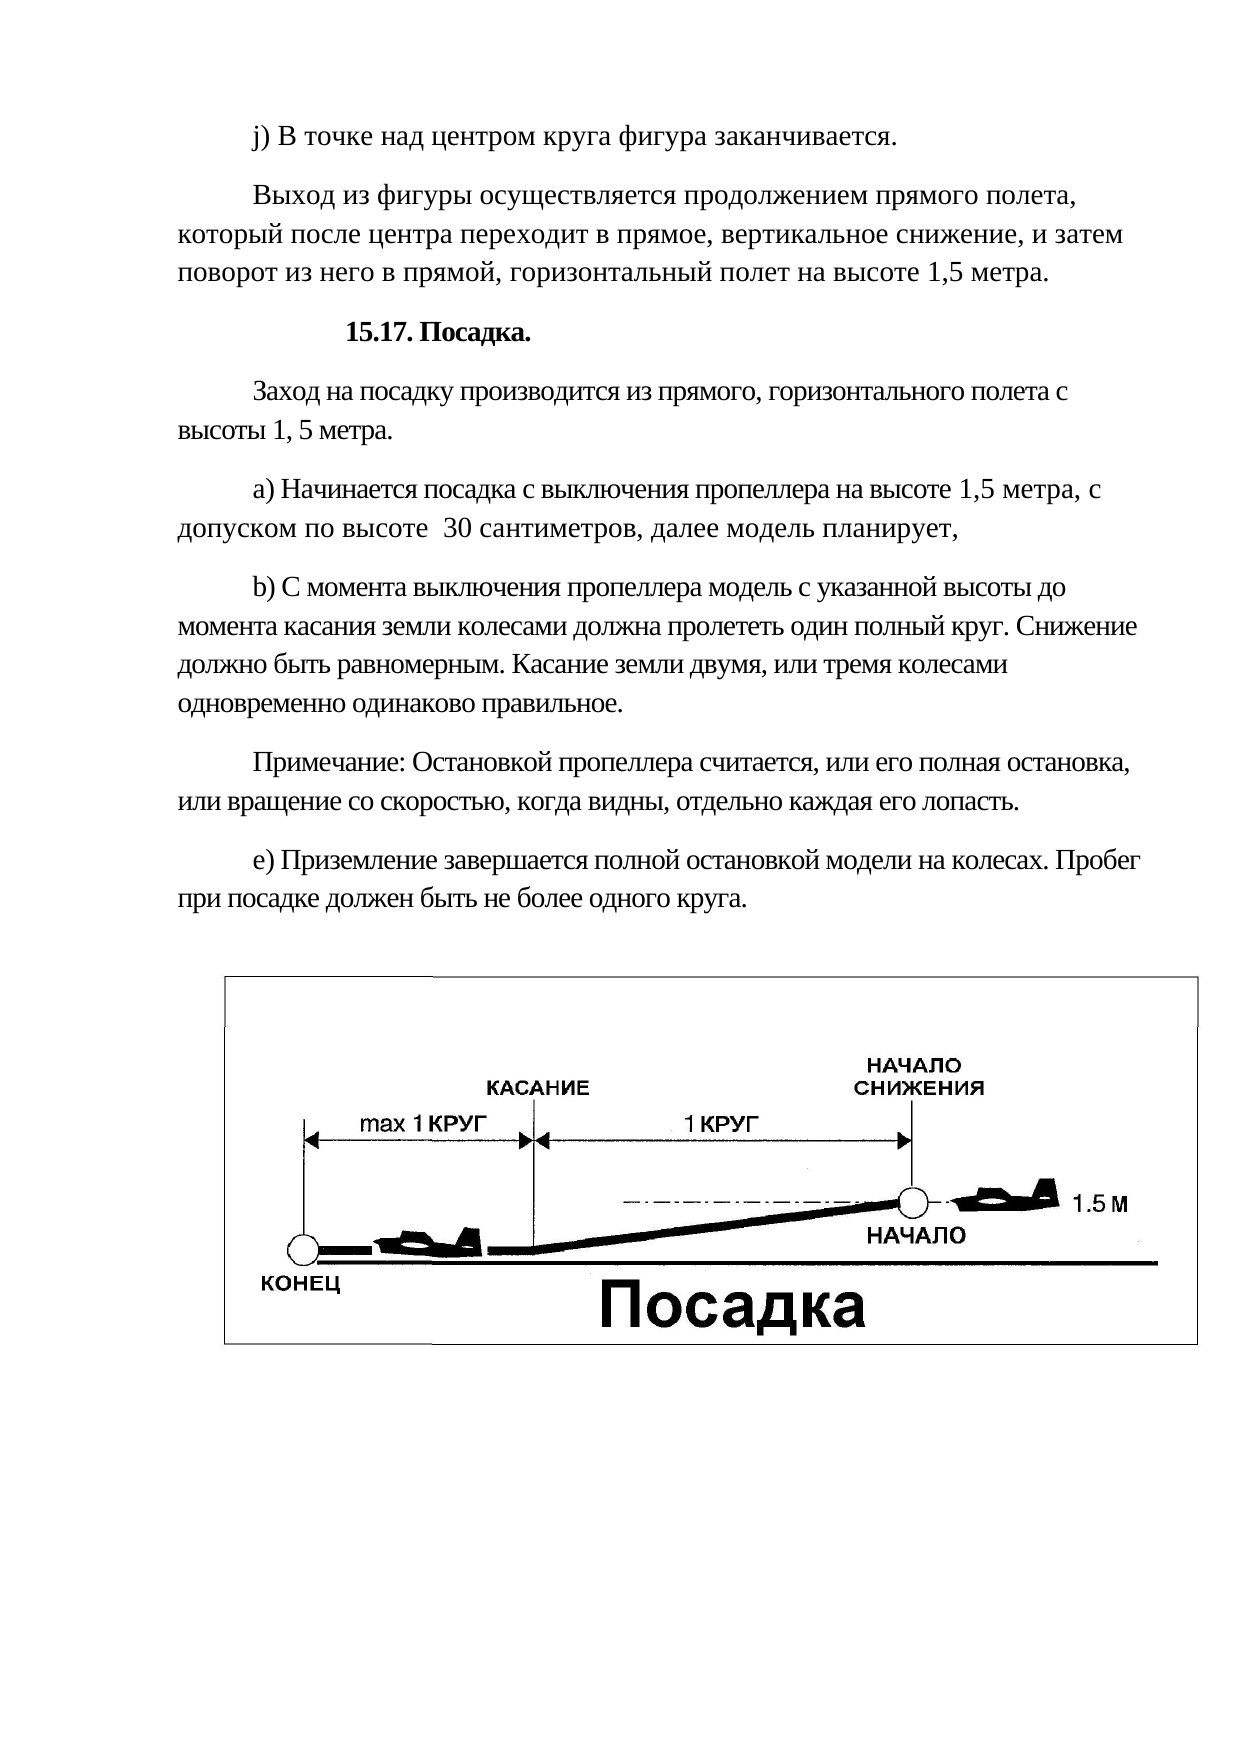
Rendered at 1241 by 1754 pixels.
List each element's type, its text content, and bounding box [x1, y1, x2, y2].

text a) Начинается посадка с выключения пропеллера на высоте 1,5 метра, с допуском по высоте 30 сантиметров, далее модель планирует, [177, 471, 1152, 543]
text 15.17. Посадка. [177, 314, 1152, 347]
text Заход на посадку производится из прямого, горизонтального полета с высоты 1, 5 метра. [177, 373, 1152, 445]
picture [212, 962, 1206, 1358]
text b) С момента выключения пропеллера модель с указанной высоты до момента касания земли колесами должна пролететь один полный круг. Снижение должно быть равномерным. Касание земли двумя, или тремя колесами одновременно одинаково правильное. [177, 569, 1152, 718]
text e) Приземление завершается полной остановкой модели на колесах. Пробег при посадке должен быть не более одного круга. [177, 842, 1152, 914]
text Примечание: Остановкой пропеллера считается, или его полная остановка, или вращение со скоростью, когда видны, отдельно каждая его лопасть. [177, 744, 1152, 816]
text j) В точке над центром круга фигура заканчивается. [177, 118, 1152, 152]
text Выход из фигуры осуществляется продолжением прямого полета, который после центра переходит в прямое, вертикальное снижение, и затем поворот из него в прямой, горизонтальный полет на высоте 1,5 метра. [177, 177, 1152, 288]
